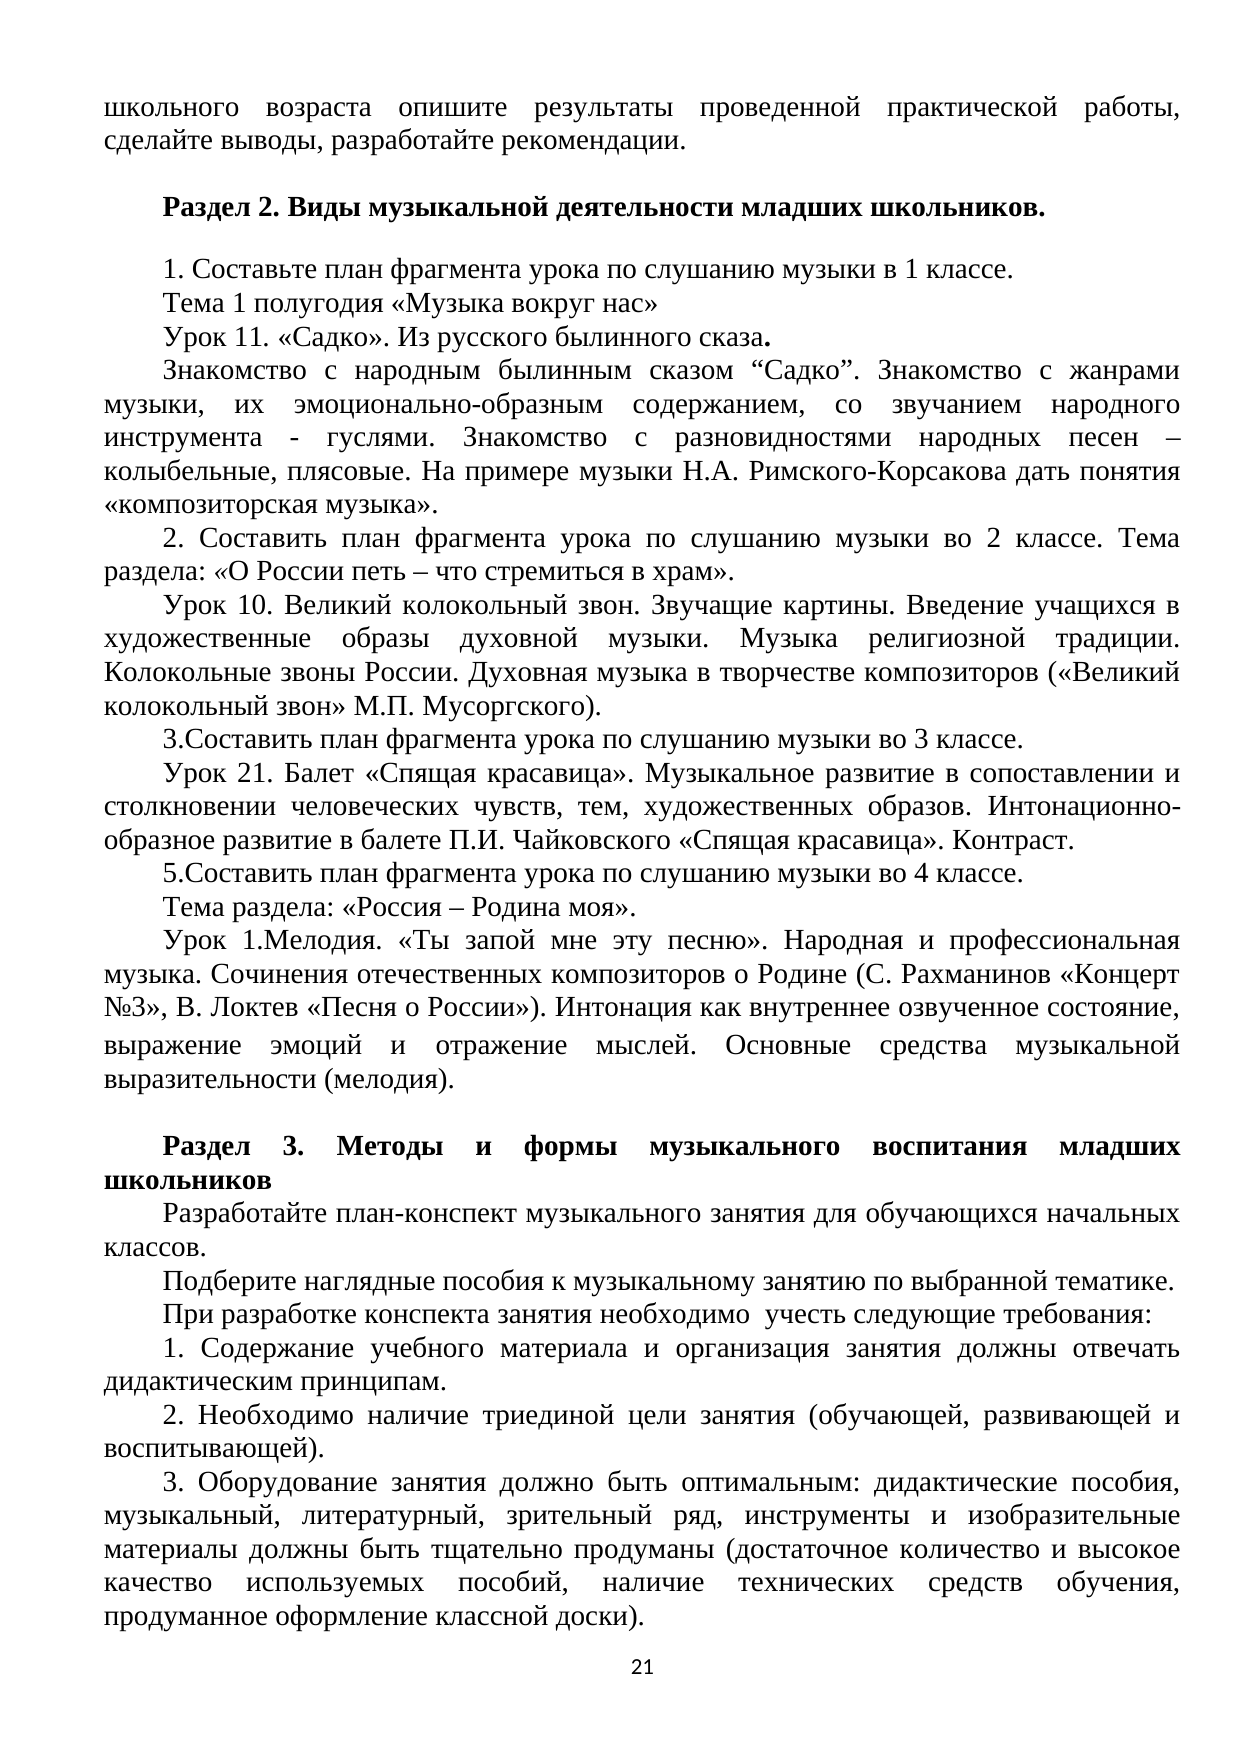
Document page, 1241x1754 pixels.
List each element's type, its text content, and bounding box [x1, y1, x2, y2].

text Раздел 2. Виды музыкальной деятельности младших школьников. [103, 189, 1181, 223]
text 1. Содержание учебного материала и организация занятия должны отвечать дидактическим принципам. [103, 1330, 1181, 1397]
text 1. Составьте план фрагмента урока по слушанию музыки в 1 классе. [103, 252, 1181, 285]
text Подберите наглядные пособия к музыкальному занятию по выбранной тематике. [103, 1263, 1181, 1296]
text Урок 10. Великий колокольный звон. Звучащие картины. Введение учащихся в художественные образы духовной музыки. Музыка религиозной традиции. Колокольные звоны России. Духовная музыка в творчестве композиторов («Великий колокольный звон» М.П. Мусоргского). [103, 587, 1181, 721]
text Знакомство с народным былинным сказом “Садко”. Знакомство с жанрами музыки, их эмоционально-образным содержанием, со звучанием народного инструмента - гуслями. Знакомство с разновидностями народных песен – колыбельные, плясовые. На примере музыки Н.А. Римского-Корсакова дать понятия «композиторская музыка». [103, 352, 1181, 520]
text Урок 1.Мелодия. «Ты запой мне эту песню». Народная и профессиональная музыка. Сочинения отечественных композиторов о Родине (С. Рахманинов «Концерт №3», В. Локтев «Песня о России»). Интонация как внутреннее озвученное состояние, выражение эмоций и отражение мыслей. Основные средства музыкальной выразительности (мелодия). [103, 922, 1181, 1095]
text 5.Составить план фрагмента урока по слушанию музыки во 4 классе. [103, 855, 1181, 889]
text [103, 89, 1181, 156]
text Урок 21. Балет «Спящая красавица». Музыкальное развитие в сопоставлении и столкновении человеческих чувств, тем, художественных образов. Интонационно-образное развитие в балете П.И. Чайковского «Спящая красавица». Контраст. [103, 755, 1181, 855]
text 3. Оборудование занятия должно быть оптимальным: дидактические пособия, музыкальный, литературный, зрительный ряд, инструменты и изобразительные материалы должны быть тщательно продуманы (достаточное количество и высокое качество используемых пособий, наличие технических средств обучения, продуманное оформление классной доски). [103, 1464, 1181, 1632]
text 2. Необходимо наличие триединой цели занятия (обучающей, развивающей и воспитывающей). [103, 1397, 1181, 1464]
text При разработке конспекта занятия необходимо учесть следующие требования: [103, 1296, 1181, 1330]
text Разработайте план-конспект музыкального занятия для обучающихся начальных классов. [103, 1196, 1181, 1263]
text Тема раздела: «Россия – Родина моя». [103, 889, 1181, 922]
text Урок 11. «Садко». Из русского былинного сказа. [103, 319, 1181, 352]
text Тема 1 полугодия «Музыка вокруг нас» [103, 285, 1181, 319]
text 3.Составить план фрагмента урока по слушанию музыки во 3 классе. [103, 721, 1181, 755]
text Раздел 3. Методы и формы музыкального воспитания младших школьников [103, 1128, 1181, 1196]
text 2. Составить план фрагмента урока по слушанию музыки во 2 классе. Тема раздела: «О России петь – что стремиться в храм». [103, 520, 1181, 587]
